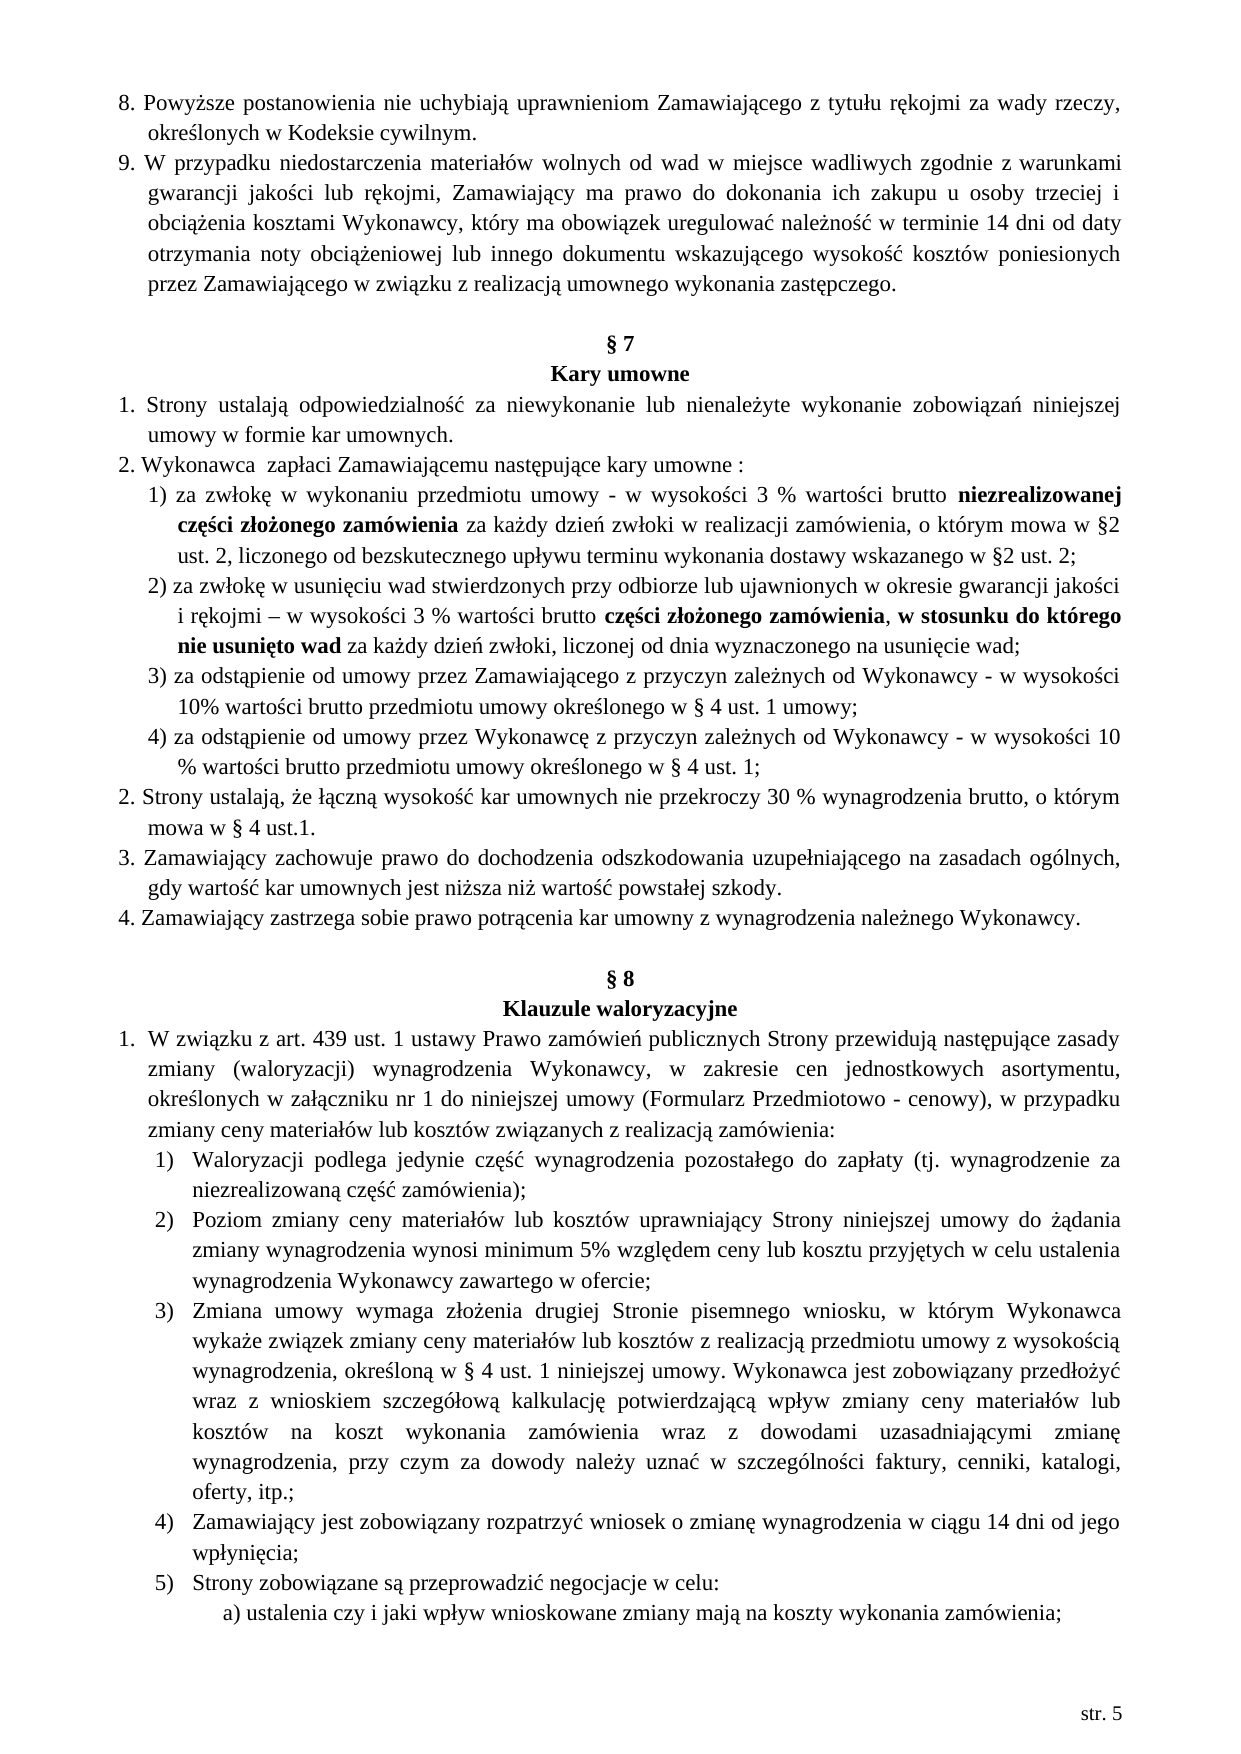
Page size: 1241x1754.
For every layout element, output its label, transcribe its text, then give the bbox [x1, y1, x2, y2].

text § 8 [118, 965, 1122, 991]
text Kary umowne [118, 361, 1122, 387]
text 2. Wykonawca zapłaci Zamawiającemu następujące kary umowne : [118, 451, 1122, 477]
text 1) za zwłokę w wykonaniu przedmiotu umowy - w wysokości 3 % wartości brutto niezrealizowanej części złożonego zamówienia za każdy dzień zwłoki w realizacji zamówienia, o którym mowa w §2 ust. 2, liczonego od bezskutecznego upływu terminu wykonania dostawy wskazanego w §2 ust. 2; [148, 481, 1122, 568]
text Klauzule waloryzacyjne [118, 995, 1122, 1021]
text 9. W przypadku niedostarczenia materiałów wolnych od wad w miejsce wadliwych zgodnie z warunkami gwarancji jakości lub rękojmi, Zamawiający ma prawo do dokonania ich zakupu u osoby trzeciej i obciążenia kosztami Wykonawcy, który ma obowiązek uregulować należność w terminie 14 dni od daty otrzymania noty obciążeniowej lub innego dokumentu wskazującego wysokość kosztów poniesionych przez Zamawiającego w związku z realizacją umownego wykonania zastępczego. [118, 149, 1122, 296]
text 1. Strony ustalają odpowiedzialność za niewykonanie lub nienależyte wykonanie zobowiązań niniejszej umowy w formie kar umownych. [118, 391, 1122, 447]
list Waloryzacji podlega jedynie część wynagrodzenia pozostałego do zapłaty (tj. wynagrodzenie za niezrealizowaną część zamówienia); [154, 1146, 1122, 1202]
list W związku z art. 439 ust. 1 ustawy Prawo zamówień publicznych Strony przewidują następujące zasady zmiany (waloryzacji) wynagrodzenia Wykonawcy, w zakresie cen jednostkowych asortymentu, określonych w załączniku nr 1 do niniejszej umowy (Formularz Przedmiotowo - cenowy), w przypadku zmiany ceny materiałów lub kosztów związanych z realizacją zamówienia: [118, 1025, 1122, 1142]
list a) ustalenia czy i jaki wpływ wnioskowane zmiany mają na koszty wykonania zamówienia; [223, 1599, 1122, 1625]
text § 7 [118, 330, 1122, 357]
list Zamawiający jest zobowiązany rozpatrzyć wniosek o zmianę wynagrodzenia w ciągu 14 dni od jego wpłynięcia; [154, 1508, 1122, 1565]
text 3. Zamawiający zachowuje prawo do dochodzenia odszkodowania uzupełniającego na zasadach ogólnych, gdy wartość kar umownych jest niższa niż wartość powstałej szkody. [118, 844, 1122, 900]
list Poziom zmiany ceny materiałów lub kosztów uprawniający Strony niniejszej umowy do żądania zmiany wynagrodzenia wynosi minimum 5% względem ceny lub kosztu przyjętych w celu ustalenia wynagrodzenia Wykonawcy zawartego w ofercie; [154, 1206, 1122, 1293]
text 2) za zwłokę w usunięciu wad stwierdzonych przy odbiorze lub ujawnionych w okresie gwarancji jakości i rękojmi – w wysokości 3 % wartości brutto części złożonego zamówienia, w stosunku do którego nie usunięto wad za każdy dzień zwłoki, liczonej od dnia wyznaczonego na usunięcie wad; [148, 572, 1122, 659]
list Zmiana umowy wymaga złożenia drugiej Stronie pisemnego wniosku, w którym Wykonawca wykaże związek zmiany ceny materiałów lub kosztów z realizacją przedmiotu umowy z wysokością wynagrodzenia, określoną w § 4 ust. 1 niniejszej umowy. Wykonawca jest zobowiązany przedłożyć wraz z wnioskiem szczegółową kalkulację potwierdzającą wpływ zmiany ceny materiałów lub kosztów na koszt wykonania zamówienia wraz z dowodami uzasadniającymi zmianę wynagrodzenia, przy czym za dowody należy uznać w szczególności faktury, cenniki, katalogi, oferty, itp.; [154, 1297, 1122, 1504]
text 4. Zamawiający zastrzega sobie prawo potrącenia kar umowny z wynagrodzenia należnego Wykonawcy. [118, 904, 1122, 931]
text 2. Strony ustalają, że łączną wysokość kar umownych nie przekroczy 30 % wynagrodzenia brutto, o którym mowa w § 4 ust.1. [118, 783, 1122, 840]
list Strony zobowiązane są przeprowadzić negocjacje w celu: [154, 1569, 1122, 1595]
text 3) za odstąpienie od umowy przez Zamawiającego z przyczyn zależnych od Wykonawcy - w wysokości 10% wartości brutto przedmiotu umowy określonego w § 4 ust. 1 umowy; [148, 663, 1122, 719]
text 8. Powyższe postanowienia nie uchybiają uprawnieniom Zamawiającego z tytułu rękojmi za wady rzeczy, określonych w Kodeksie cywilnym. [118, 89, 1122, 145]
text 4) za odstąpienie od umowy przez Wykonawcę z przyczyn zależnych od Wykonawcy - w wysokości 10 % wartości brutto przedmiotu umowy określonego w § 4 ust. 1; [148, 723, 1122, 779]
